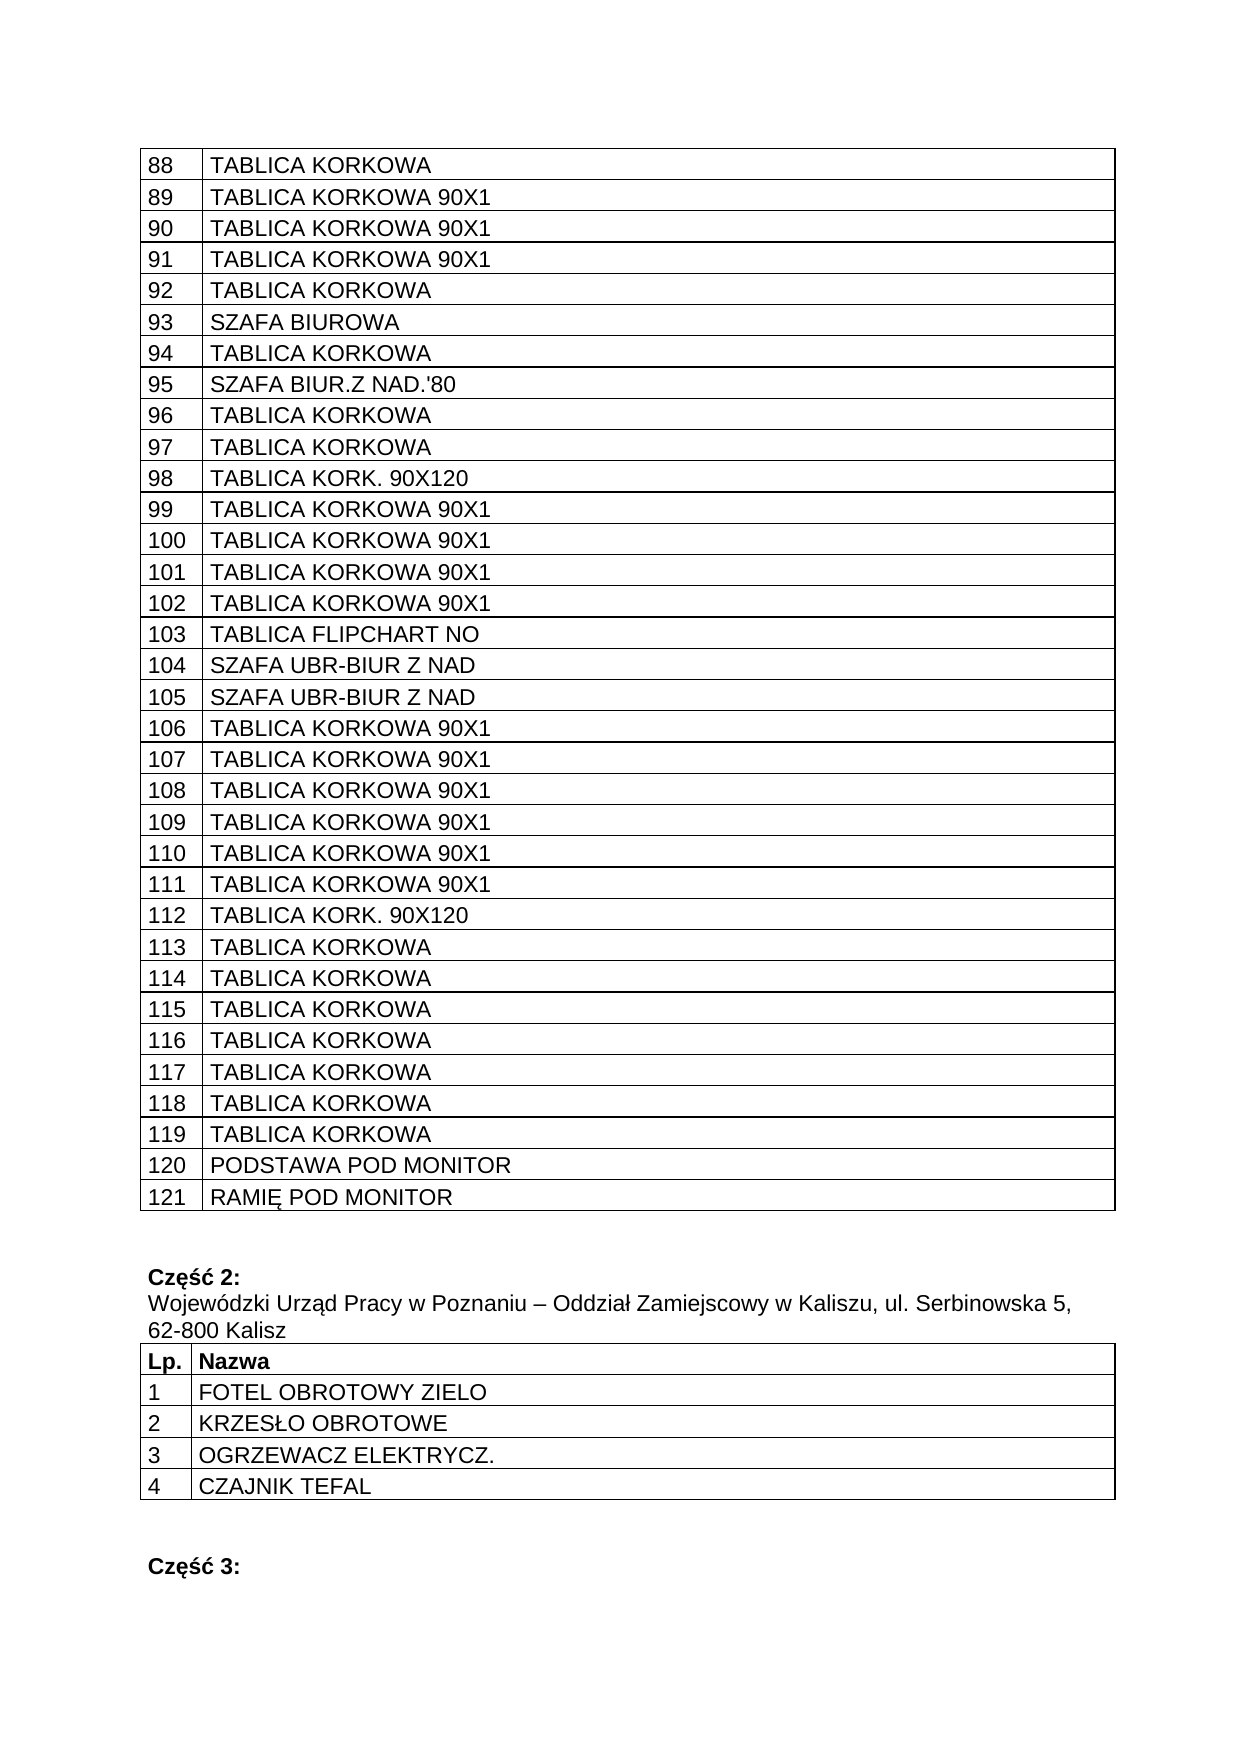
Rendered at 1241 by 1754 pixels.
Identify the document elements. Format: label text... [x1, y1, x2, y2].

table_cell 91 [141, 243, 202, 273]
table_cell TABLICA KORKOWA 90X1 [203, 243, 1114, 273]
table_cell TABLICA KORKOWA 90X1 [203, 711, 1114, 741]
table_cell 92 [141, 274, 202, 304]
table_cell TABLICA KORKOWA 90X1 [203, 774, 1114, 804]
table_cell 104 [141, 649, 202, 679]
table_cell 109 [141, 805, 202, 835]
table_cell SZAFA UBR-BIUR Z NAD [203, 680, 1114, 710]
table_cell 108 [141, 774, 202, 804]
table_cell TABLICA FLIPCHART NO [203, 618, 1114, 648]
table_cell TABLICA KORKOWA [203, 930, 1114, 960]
table_cell CZAJNIK TEFAL [192, 1469, 1114, 1499]
table_cell 102 [141, 586, 202, 616]
table_cell 111 [141, 868, 202, 898]
table_cell Nazwa [192, 1344, 1114, 1374]
table_cell 106 [141, 711, 202, 741]
table_cell 3 [141, 1438, 191, 1468]
table_cell 120 [141, 1149, 202, 1179]
table_cell 105 [141, 680, 202, 710]
table_cell TABLICA KORKOWA 90X1 [203, 555, 1114, 585]
table_cell TABLICA KORKOWA [203, 274, 1114, 304]
table_cell RAMIĘ POD MONITOR [203, 1180, 1114, 1210]
table_cell TABLICA KORKOWA [203, 336, 1114, 366]
table_cell KRZESŁO OBROTOWE [192, 1406, 1114, 1437]
table_cell 100 [141, 524, 202, 554]
table_cell 113 [141, 930, 202, 960]
table_cell TABLICA KORKOWA 90X1 [203, 524, 1114, 554]
table_cell TABLICA KORKOWA [203, 961, 1114, 991]
table_cell TABLICA KORKOWA [203, 993, 1114, 1023]
table_cell TABLICA KORKOWA 90X1 [203, 743, 1114, 773]
table_cell SZAFA UBR-BIUR Z NAD [203, 649, 1114, 679]
table_cell 99 [141, 493, 202, 523]
table_cell 114 [141, 961, 202, 991]
table_cell TABLICA KORKOWA [203, 1118, 1114, 1148]
table_cell SZAFA BIUR.Z NAD.'80 [203, 368, 1114, 398]
text Część 3: [148, 1553, 1093, 1579]
table_cell 4 [141, 1469, 191, 1499]
table_cell 101 [141, 555, 202, 585]
table_cell PODSTAWA POD MONITOR [203, 1149, 1114, 1179]
table_cell 119 [141, 1118, 202, 1148]
table_cell 89 [141, 180, 202, 210]
table_cell TABLICA KORKOWA [203, 1024, 1114, 1054]
table_cell 112 [141, 899, 202, 929]
table_cell TABLICA KORKOWA 90X1 [203, 868, 1114, 898]
table_cell 88 [141, 149, 202, 179]
table_cell 94 [141, 336, 202, 366]
table_cell 117 [141, 1055, 202, 1085]
table_cell TABLICA KORKOWA 90X1 [203, 805, 1114, 835]
table_cell TABLICA KORKOWA [203, 399, 1114, 429]
table_cell 2 [141, 1406, 191, 1437]
table_cell TABLICA KORKOWA [203, 1086, 1114, 1116]
table_cell 90 [141, 211, 202, 241]
table_cell TABLICA KORK. 90X120 [203, 461, 1114, 491]
table_cell 118 [141, 1086, 202, 1116]
table_cell 115 [141, 993, 202, 1023]
table_cell TABLICA KORKOWA [203, 1055, 1114, 1085]
table_cell 116 [141, 1024, 202, 1054]
table_cell TABLICA KORKOWA 90X1 [203, 836, 1114, 866]
table_cell 107 [141, 743, 202, 773]
table_cell 93 [141, 305, 202, 335]
table_cell 1 [141, 1375, 191, 1405]
table_header Część 2: Wojewódzki Urząd Pracy w Poznaniu – Oddział Zamiejscowy w Kaliszu, ul. Serbinowska 5, 62-800 Kalisz [140, 1264, 1115, 1343]
table_cell TABLICA KORKOWA 90X1 [203, 493, 1114, 523]
table_cell FOTEL OBROTOWY ZIELO [192, 1375, 1114, 1405]
table_cell TABLICA KORK. 90X120 [203, 899, 1114, 929]
table_cell 97 [141, 430, 202, 460]
table_cell TABLICA KORKOWA 90X1 [203, 586, 1114, 616]
table_cell 121 [141, 1180, 202, 1210]
table_cell Lp. [141, 1344, 191, 1374]
table_cell 95 [141, 368, 202, 398]
table_cell 98 [141, 461, 202, 491]
table_cell 96 [141, 399, 202, 429]
table_cell SZAFA BIUROWA [203, 305, 1114, 335]
table_cell TABLICA KORKOWA 90X1 [203, 180, 1114, 210]
table_cell TABLICA KORKOWA [203, 430, 1114, 460]
table_cell 103 [141, 618, 202, 648]
table_cell OGRZEWACZ ELEKTRYCZ. [192, 1438, 1114, 1468]
table_cell 110 [141, 836, 202, 866]
table_cell TABLICA KORKOWA [203, 149, 1114, 179]
table_cell TABLICA KORKOWA 90X1 [203, 211, 1114, 241]
